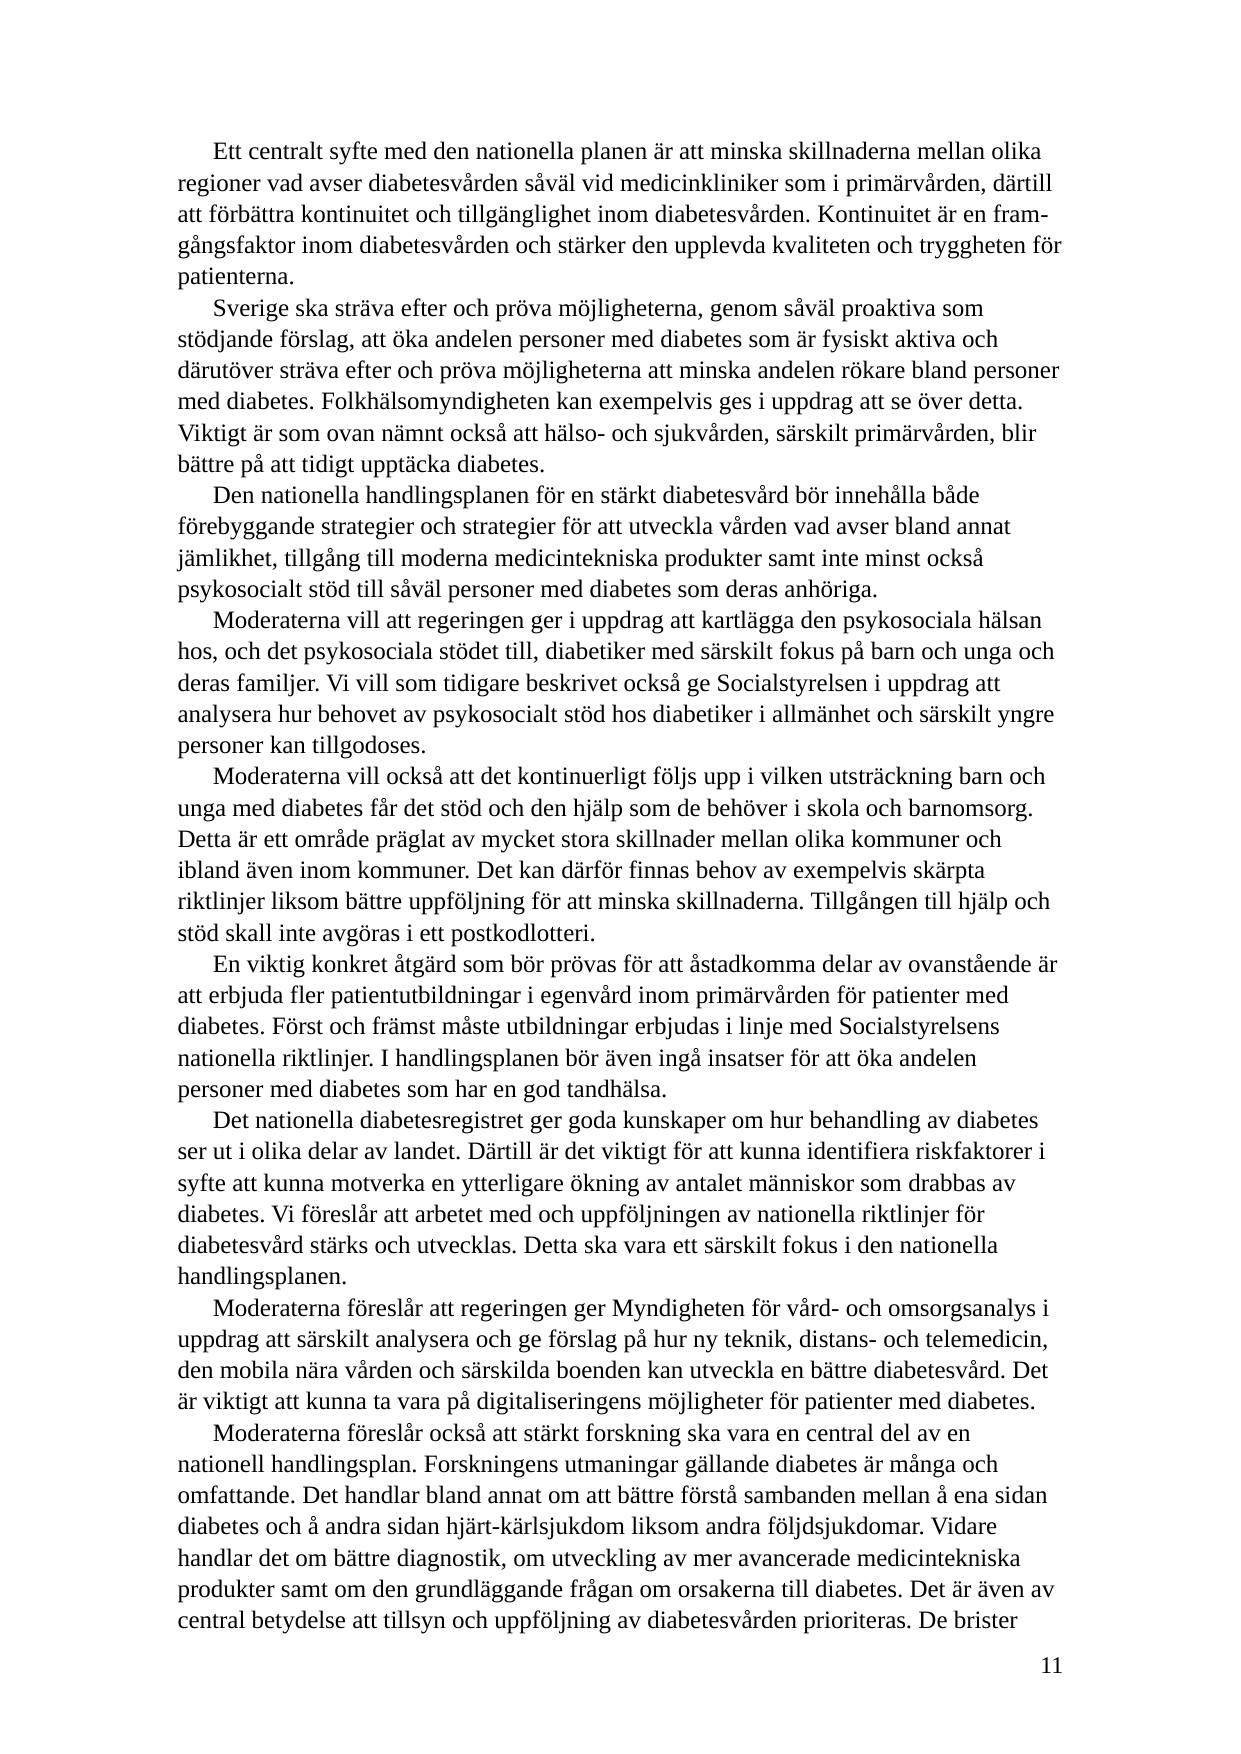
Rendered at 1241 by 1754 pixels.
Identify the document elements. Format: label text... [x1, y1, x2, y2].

text Sverige ska sträva efter och pröva möjligheterna, genom såväl proaktiva som stödjande förslag, att öka andelen personer med diabetes som är fysiskt aktiva och därutöver sträva efter och pröva möjligheterna att minska andelen rökare bland personer med diabetes. Folkhälsomyndigheten kan exempelvis ges i uppdrag att se över detta. Viktigt är som ovan nämnt också att hälso- och sjukvården, särskilt primärvården, blir bättre på att tidigt upptäcka diabetes. [177, 290, 1063, 478]
text Moderaterna vill att regeringen ger i uppdrag att kartlägga den psykosociala hälsan hos, och det psykosociala stödet till, diabetiker med särskilt fokus på barn och unga och deras familjer. Vi vill som tidigare beskrivet också ge Socialstyrelsen i uppdrag att analysera hur behovet av psykosocialt stöd hos diabetiker i allmänhet och särskilt yngre personer kan tillgodoses. [177, 603, 1063, 759]
text Moderaterna föreslår att regeringen ger Myndigheten för vård- och omsorgsanalys i uppdrag att särskilt analysera och ge förslag på hur ny teknik, distans- och telemedicin, den mobila nära vården och särskilda boenden kan utveckla en bättre diabetesvård. Det är viktigt att kunna ta vara på digitaliseringens möjligheter för patienter med diabetes. [177, 1290, 1063, 1415]
text En viktig konkret åtgärd som bör prövas för att åstadkomma delar av ovanstående är att erbjuda fler patientutbildningar i egenvård inom primärvården för patienter med diabetes. Först och främst måste utbildningar erbjudas i linje med Socialstyrelsens nationella riktlinjer. I handlingsplanen bör även ingå insatser för att öka andelen personer med diabetes som har en god tandhälsa. [177, 946, 1063, 1103]
text Ett centralt syfte med den nationella planen är att minska skillnaderna mellan olika regioner vad avser diabetesvården såväl vid medicinkliniker som i primärvården, därtill att förbättra kontinuitet och tillgänglighet inom diabetesvården. Kontinuitet är en framgångsfaktor inom diabetesvården och stärker den upplevda kvaliteten och tryggheten för patienterna. [177, 134, 1063, 290]
text Det nationella diabetesregistret ger goda kunskaper om hur behandling av diabetes ser ut i olika delar av landet. Därtill är det viktigt för att kunna identifiera riskfaktorer i syfte att kunna motverka en ytterligare ökning av antalet människor som drabbas av diabetes. Vi föreslår att arbetet med och uppföljningen av nationella riktlinjer för diabetesvård stärks och utvecklas. Detta ska vara ett särskilt fokus i den nationella handlingsplanen. [177, 1103, 1063, 1290]
text Den nationella handlingsplanen för en stärkt diabetesvård bör innehålla både förebyggande strategier och strategier för att utveckla vården vad avser bland annat jämlikhet, tillgång till moderna medicintekniska produkter samt inte minst också psykosocialt stöd till såväl personer med diabetes som deras anhöriga. [177, 478, 1063, 603]
text Moderaterna vill också att det kontinuerligt följs upp i vilken utsträckning barn och unga med diabetes får det stöd och den hjälp som de behöver i skola och barnomsorg. Detta är ett område präglat av mycket stora skillnader mellan olika kommuner och ibland även inom kommuner. Det kan därför finnas behov av exempelvis skärpta riktlinjer liksom bättre uppföljning för att minska skillnaderna. Tillgången till hjälp och stöd skall inte avgöras i ett postkodlotteri. [177, 759, 1063, 946]
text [177, 1415, 1063, 1634]
